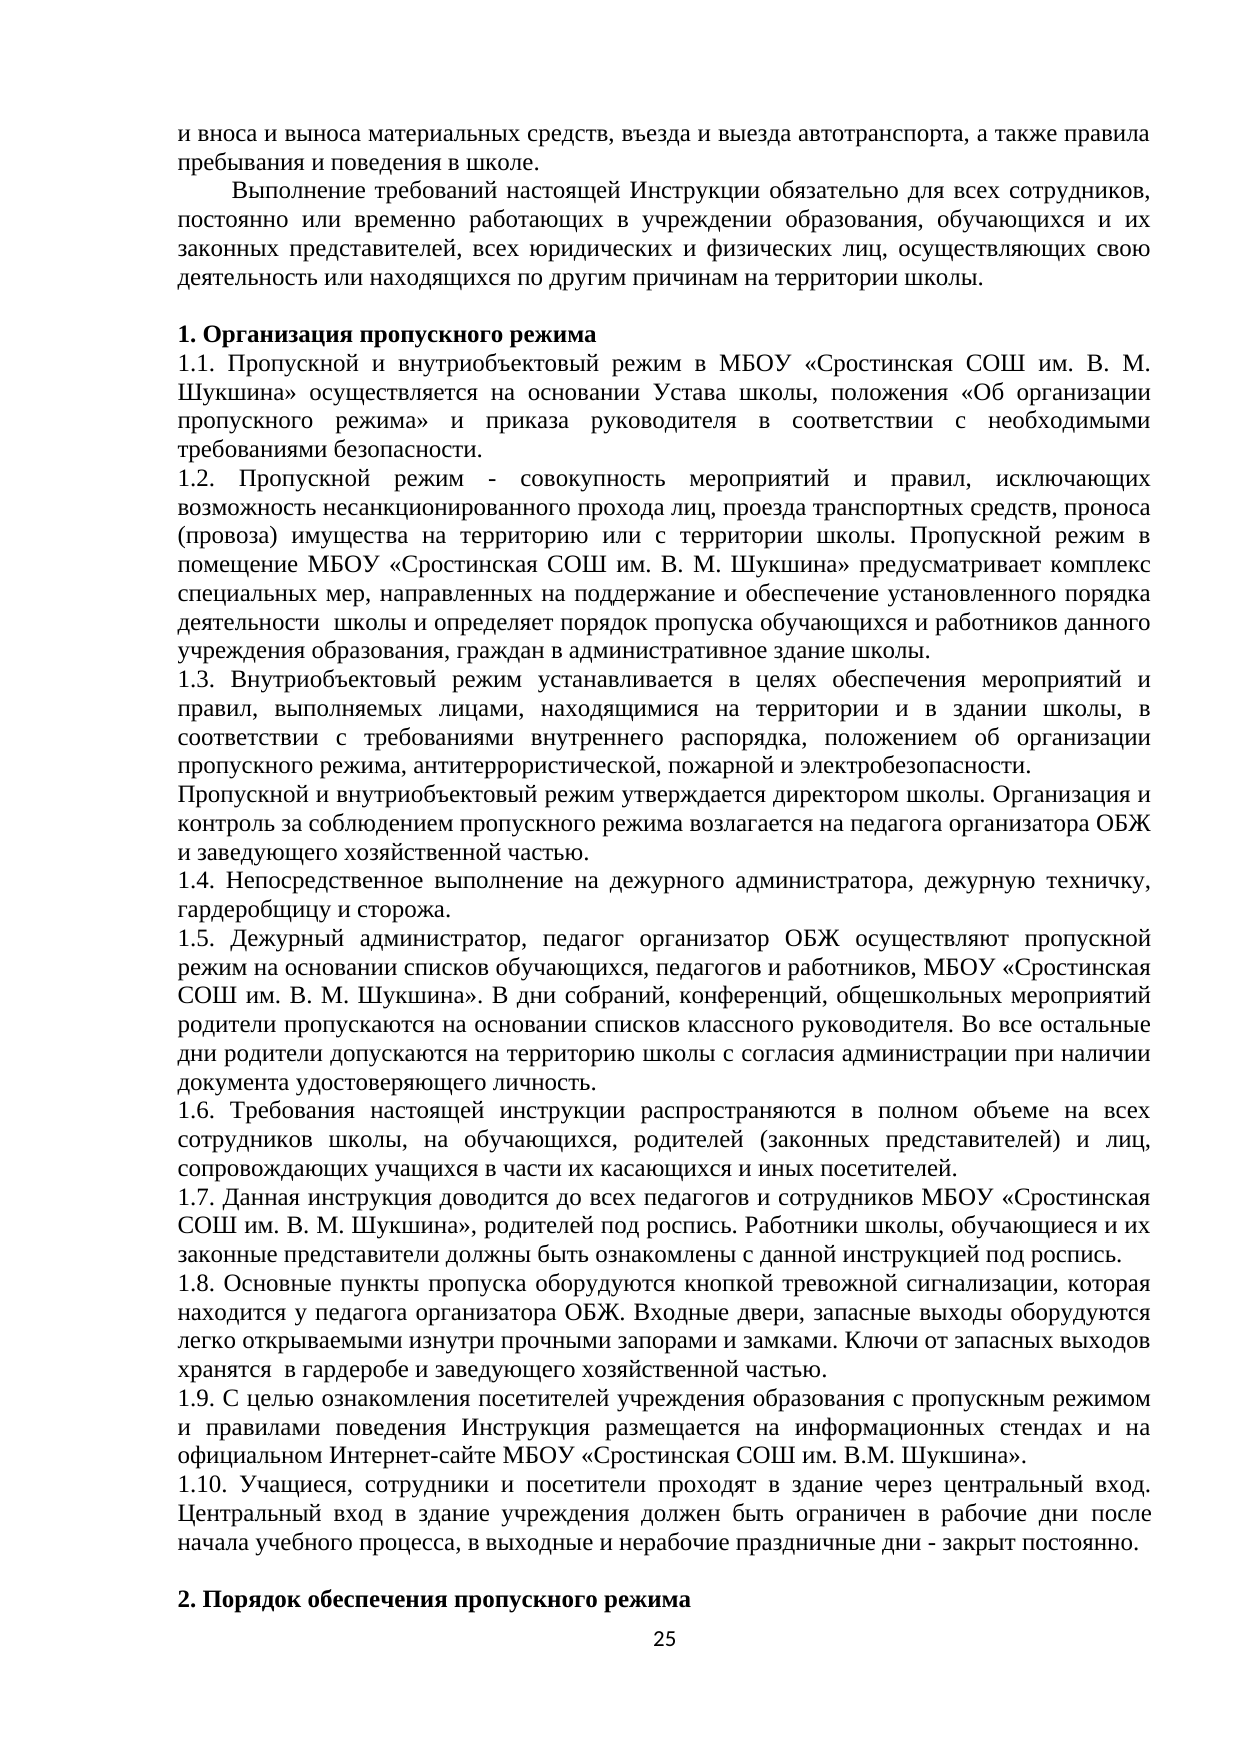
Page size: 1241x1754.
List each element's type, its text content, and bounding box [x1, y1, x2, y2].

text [177, 118, 1152, 176]
text 1.5. Дежурный администратор, педагог организатор ОБЖ осуществляют пропускной режим на основании списков обучающихся, педагогов и работников, МБОУ «Сростинская СОШ им. В. М. Шукшина». В дни собраний, конференций, общешкольных мероприятий родители пропускаются на основании списков классного руководителя. Во все остальные дни родители допускаются на территорию школы с согласия администрации при наличии документа удостоверяющего личность. [177, 923, 1152, 1096]
text 1.3. Внутриобъектовый режим устанавливается в целях обеспечения мероприятий и правил, выполняемых лицами, находящимися на территории и в здании школы, в соответствии с требованиями внутреннего распорядка, положением об организации пропускного режима, антитеррористической, пожарной и электробезопасности. [177, 664, 1152, 779]
text 1.7. Данная инструкция доводится до всех педагогов и сотрудников МБОУ «Сростинская СОШ им. В. М. Шукшина», родителей под роспись. Работники школы, обучающиеся и их законные представители должны быть ознакомлены с данной инструкцией под роспись. [177, 1182, 1152, 1268]
text 1.8. Основные пункты пропуска оборудуются кнопкой тревожной сигнализации, которая находится у педагога организатора ОБЖ. Входные двери, запасные выходы оборудуются легко открываемыми изнутри прочными запорами и замками. Ключи от запасных выходов хранятся в гардеробе и заведующего хозяйственной частью. [177, 1268, 1152, 1383]
text 1.2. Пропускной режим - совокупность мероприятий и правил, исключающих возможность несанкционированного прохода лиц, проезда транспортных средств, проноса (провоза) имущества на территорию или с территории школы. Пропускной режим в помещение МБОУ «Сростинская СОШ им. В. М. Шукшина» предусматривает комплекс специальных мер, направленных на поддержание и обеспечение установленного порядка деятельности школы и определяет порядок пропуска обучающихся и работников данного учреждения образования, граждан в административное здание школы. [177, 463, 1152, 664]
text 1.10. Учащиеся, сотрудники и посетители проходят в здание через центральный вход. Центральный вход в здание учреждения должен быть ограничен в рабочие дни после начала учебного процесса, в выходные и нерабочие праздничные дни - закрыт постоянно. [177, 1469, 1152, 1556]
text Пропускной и внутриобъектовый режим утверждается директором школы. Организация и контроль за соблюдением пропускного режима возлагается на педагога организатора ОБЖ и заведующего хозяйственной частью. [177, 779, 1152, 866]
text 1. Организация пропускного режима [177, 319, 1152, 348]
text 1.6. Требования настоящей инструкции распространяются в полном объеме на всех сотрудников школы, на обучающихся, родителей (законных представителей) и лиц, сопровождающих учащихся в части их касающихся и иных посетителей. [177, 1096, 1152, 1182]
text 1.1. Пропускной и внутриобъектовый режим в МБОУ «Сростинская СОШ им. В. М. Шукшина» осуществляется на основании Устава школы, положения «Об организации пропускного режима» и приказа руководителя в соответствии с необходимыми требованиями безопасности. [177, 348, 1152, 463]
text Выполнение требований настоящей Инструкции обязательно для всех сотрудников, постоянно или временно работающих в учреждении образования, обучающихся и их законных представителей, всех юридических и физических лиц, осуществляющих свою деятельность или находящихся по другим причинам на территории школы. [177, 176, 1152, 291]
text 1.4. Непосредственное выполнение на дежурного администратора, дежурную техничку, гардеробщицу и сторожа. [177, 866, 1152, 923]
text 1.9. С целью ознакомления посетителей учреждения образования с пропускным режимом и правилами поведения Инструкция размещается на информационных стендах и на официальном Интернет-сайте МБОУ «Сростинская СОШ им. В.М. Шукшина». [177, 1383, 1152, 1469]
text 2. Порядок обеспечения пропускного режима [177, 1584, 1152, 1613]
